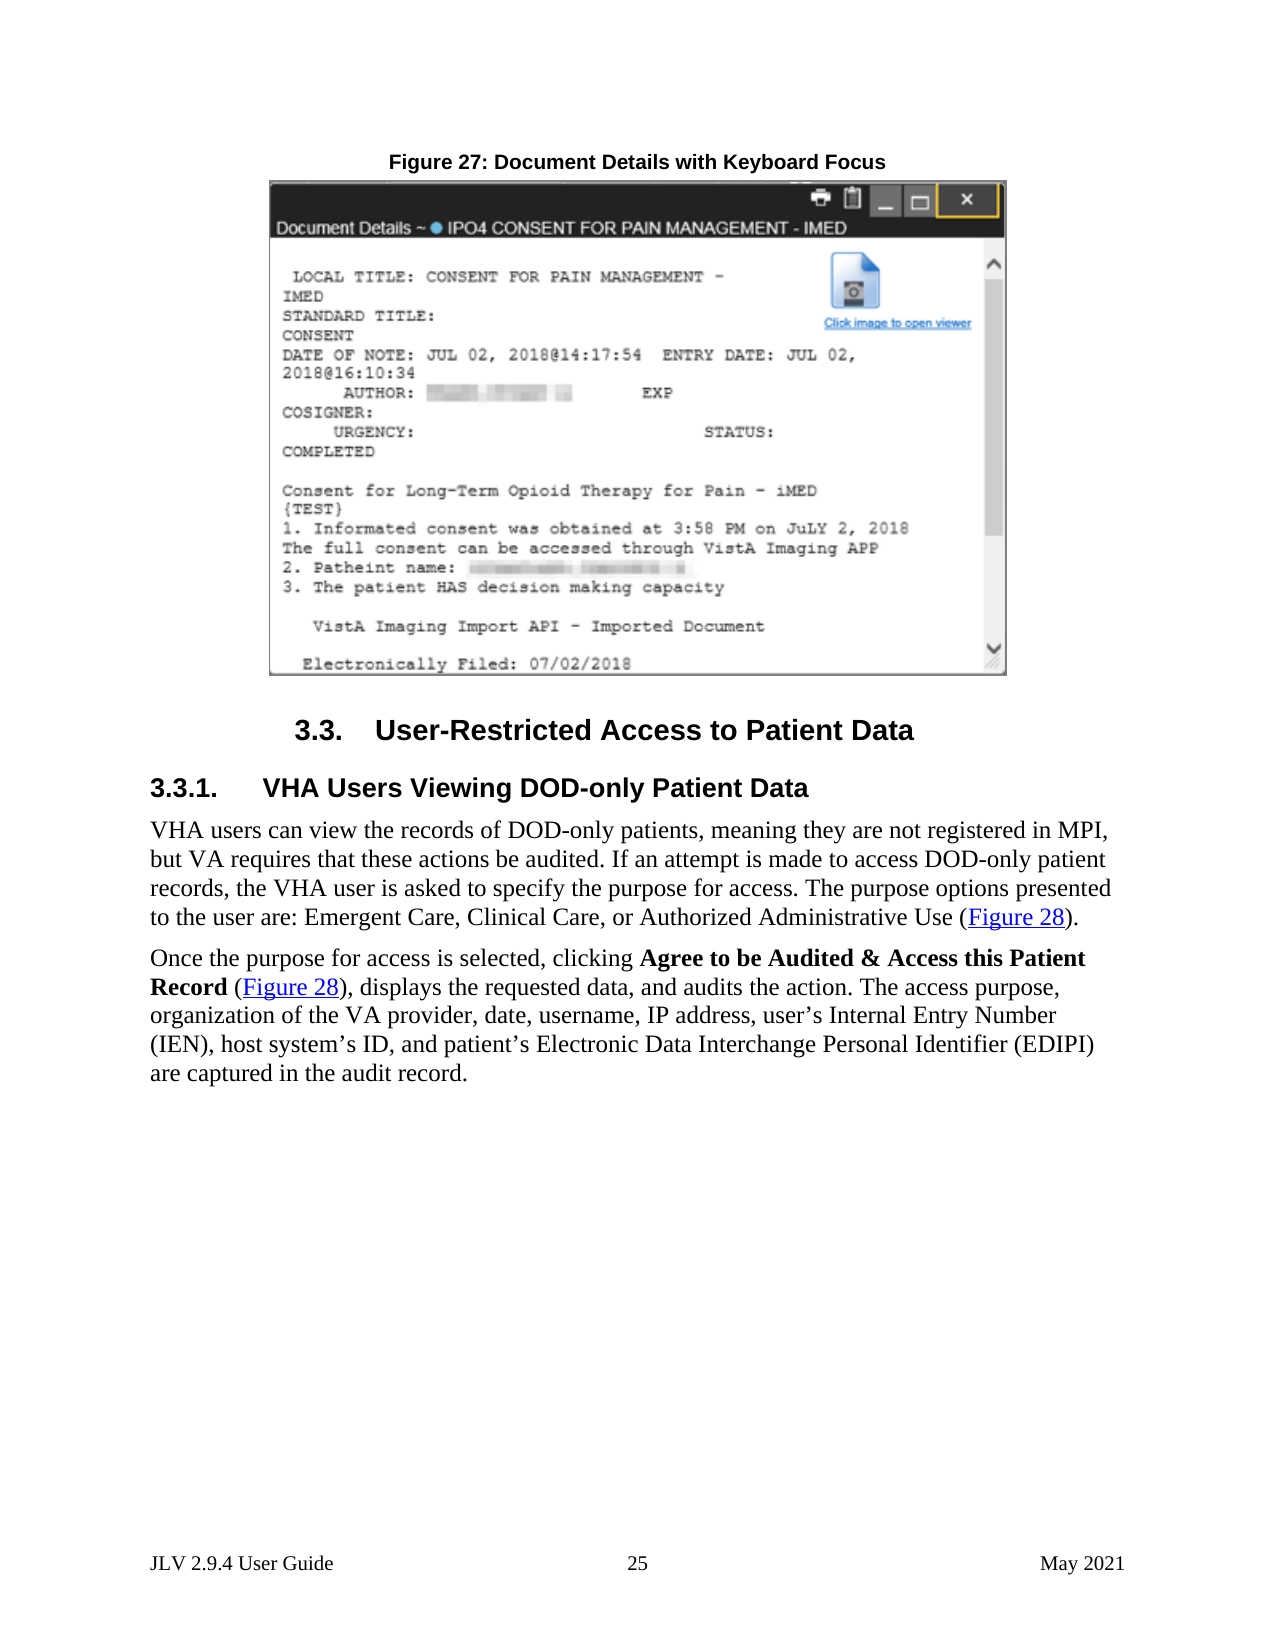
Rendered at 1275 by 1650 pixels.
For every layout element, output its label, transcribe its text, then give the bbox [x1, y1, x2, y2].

subtitle User-Restricted Access to Patient Data [294, 713, 1125, 747]
text Figure 27: Document Details with Keyboard Focus [150, 150, 1125, 174]
text VHA users can view the records of DOD-only patients, meaning they are not registered in MPI, but VA requires that these actions be audited. If an attempt is made to access DOD-only patient records, the VHA user is asked to specify the purpose for access. The purpose options presented to the user are: Emergent Care, Clinical Care, or Authorized Administrative Use (Figure 28). [150, 815, 1125, 930]
text Once the purpose for access is selected, clicking Agree to be Audited & Access this Patient Record (Figure 28), displays the requested data, and audits the action. The access purpose, organization of the VA provider, date, username, IP address, user’s Internal Entry Number (IEN), host system’s ID, and patient’s Electronic Data Interchange Personal Identifier (EDIPI) are captured in the audit record. [150, 943, 1125, 1087]
picture [270, 182, 1005, 674]
subtitle VHA Users Viewing DOD-only Patient Data [150, 772, 1125, 803]
